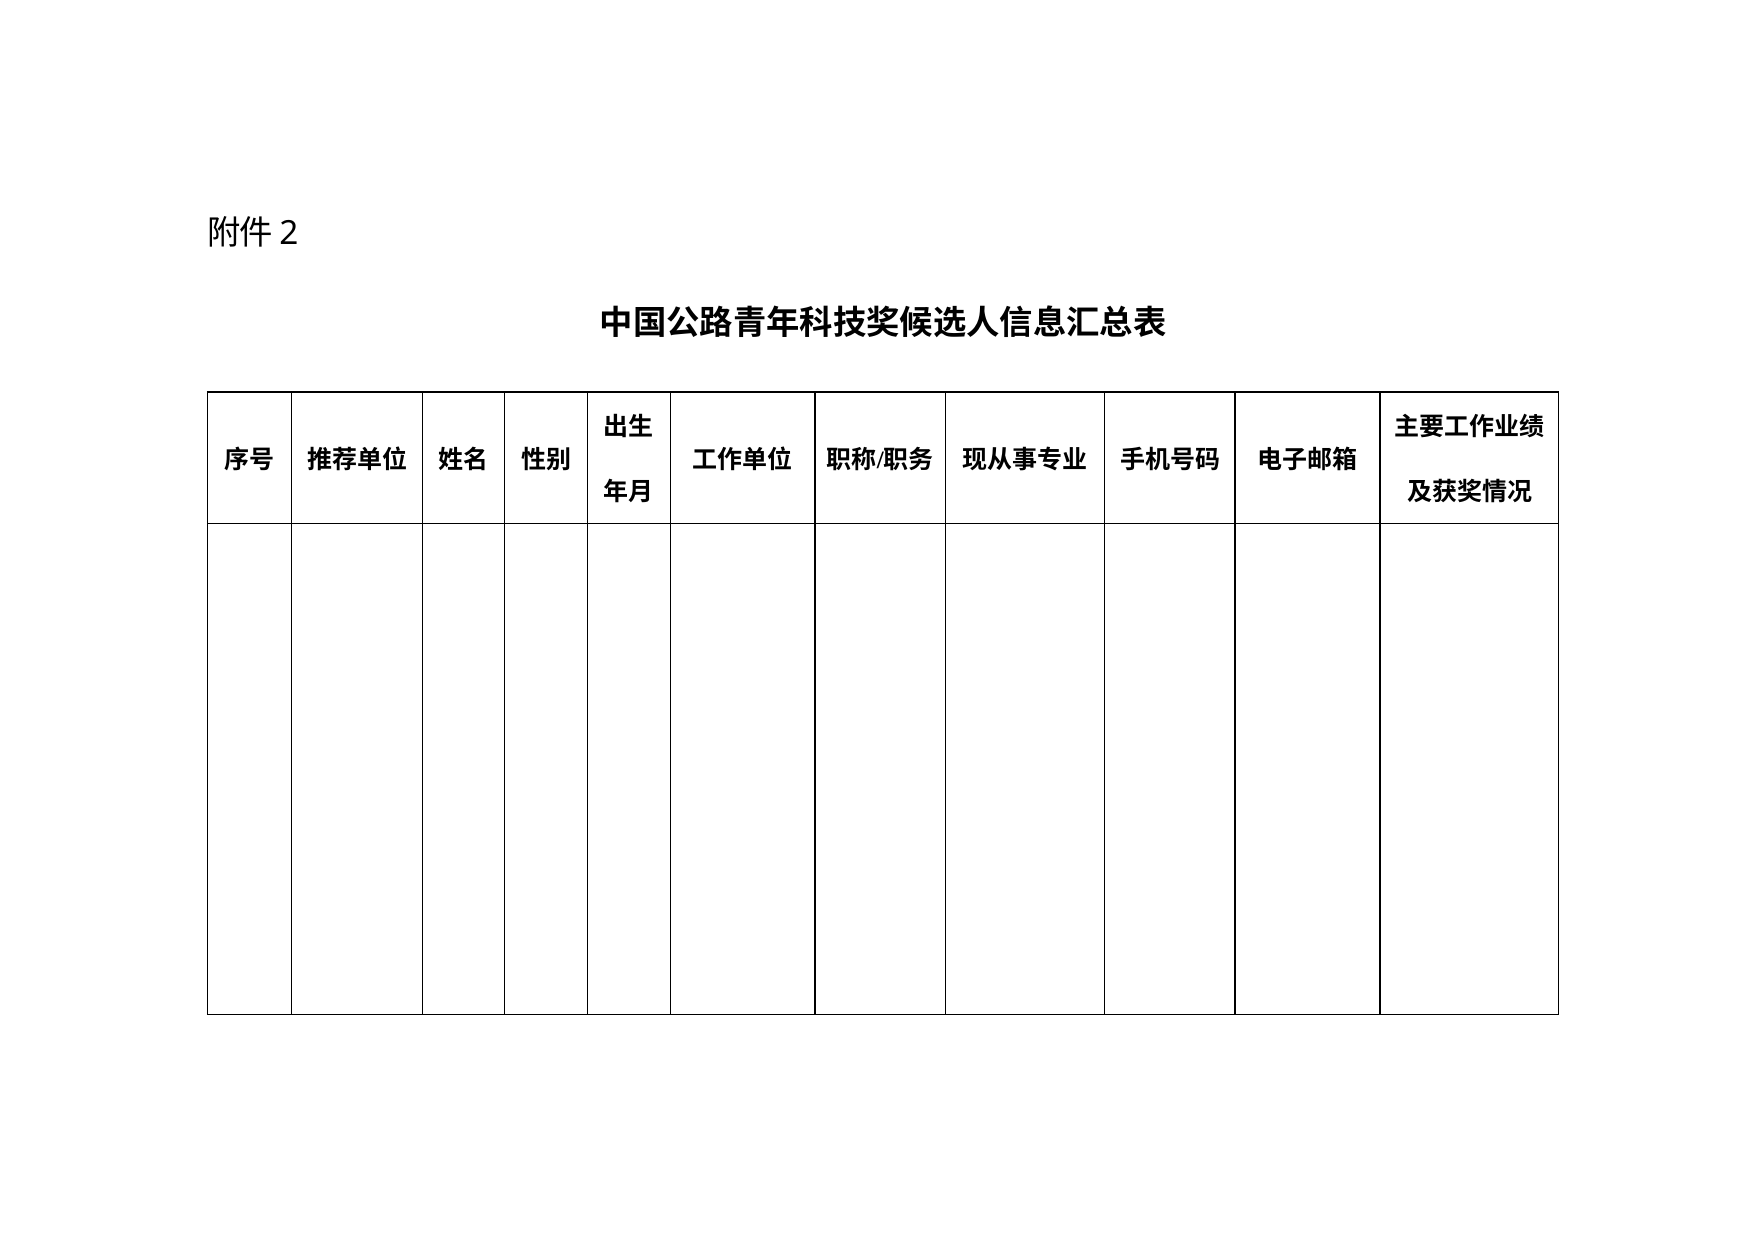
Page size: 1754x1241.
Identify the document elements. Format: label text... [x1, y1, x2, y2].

table_cell [1381, 524, 1558, 1013]
table_cell [1105, 524, 1234, 1013]
table_header 手机号码 [1105, 393, 1234, 522]
text 附件2 [207, 198, 1559, 263]
table_cell [1236, 524, 1379, 1013]
table_header 性别 [505, 393, 587, 522]
table_cell [292, 524, 422, 1013]
table_cell [816, 524, 945, 1013]
title 中国公路青年科技奖候选人信息汇总表 [207, 288, 1559, 353]
table_cell [505, 524, 587, 1013]
table_header 职称/职务 [816, 393, 945, 522]
table_cell [946, 524, 1104, 1013]
table_cell [423, 524, 504, 1013]
table_header 现从事专业 [946, 393, 1104, 522]
table_header 出生年月 [588, 393, 670, 522]
table_header 主要工作业绩及获奖情况 [1381, 393, 1558, 522]
table_header 序号 [208, 393, 291, 522]
table_cell [671, 524, 814, 1013]
table_header 电子邮箱 [1236, 393, 1379, 522]
table_header 推荐单位 [292, 393, 422, 522]
table_header 姓名 [423, 393, 504, 522]
table_cell [588, 524, 670, 1013]
table_cell [208, 524, 291, 1013]
table_header 工作单位 [671, 393, 814, 522]
